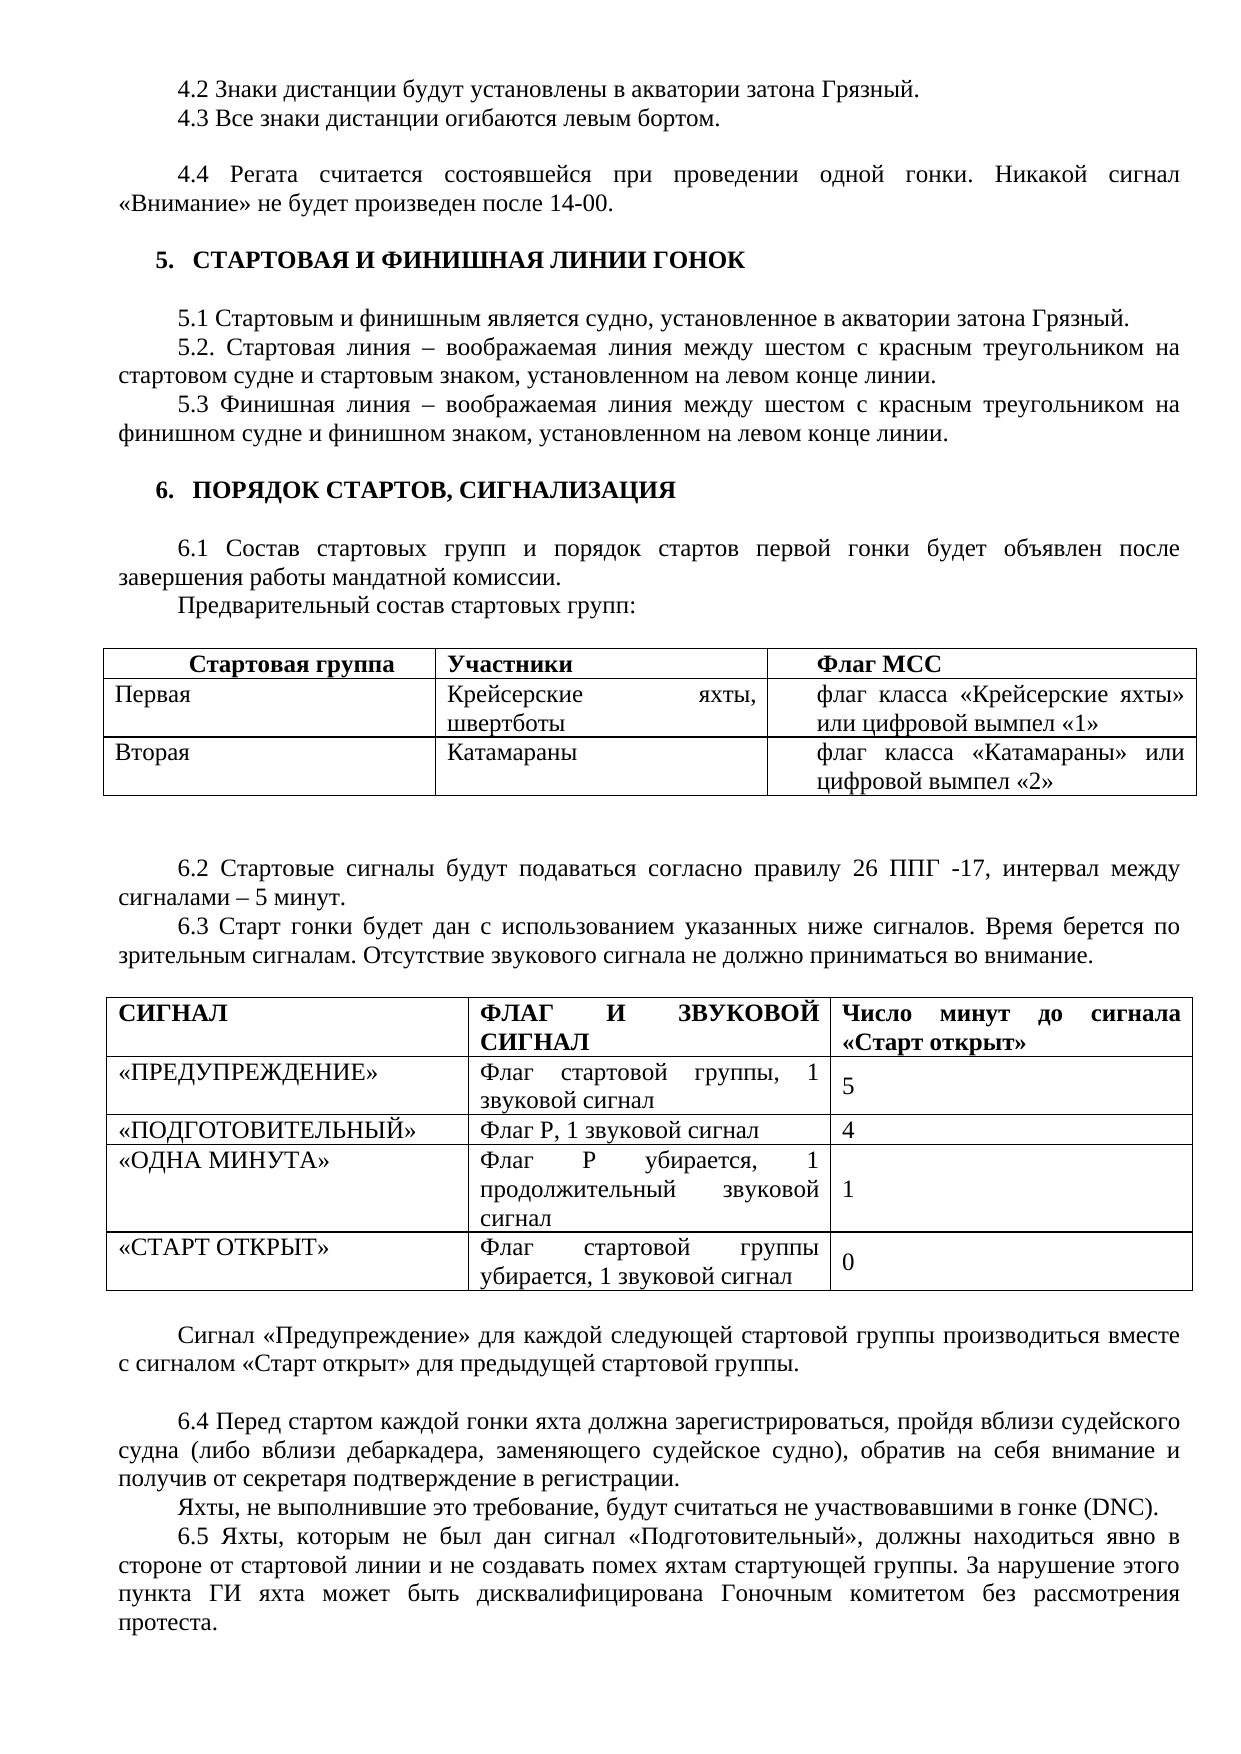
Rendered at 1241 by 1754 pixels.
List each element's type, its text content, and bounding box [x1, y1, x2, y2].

text 6.5 Яхты, которым не был дан сигнал «Подготовительный», должны находиться явно в стороне от стартовой линии и не создавать помех яхтам стартующей группы. За нарушение этого пункта ГИ яхта может быть дисквалифицирована Гоночным комитетом без рассмотрения протеста. [118, 1521, 1181, 1636]
table_cell «ПРЕДУПРЕЖДЕНИЕ» [107, 1057, 468, 1114]
table_cell 4 [831, 1115, 1192, 1144]
list ПОРЯДОК СТАРТОВ, СИГНАЛИЗАЦИЯ [155, 476, 1181, 504]
table_cell флаг класса «Крейсерские яхты» или цифровой вымпел «1» [768, 679, 1196, 736]
text 6.4 Перед стартом каждой гонки яхта должна зарегистрироваться, пройдя вблизи судейского судна (либо вблизи дебаркадера, заменяющего судейское судно), обратив на себя внимание и получив от секретаря подтверждение в регистрации. [118, 1406, 1181, 1492]
table_cell Вторая [104, 738, 435, 795]
table_header Участники [436, 649, 767, 678]
table_cell «СТАРТ ОТКРЫТ» [107, 1233, 468, 1290]
text 4.4 Регата считается состоявшейся при проведении одной гонки. Никакой сигнал «Внимание» не будет произведен после 14-00. [118, 159, 1181, 217]
table_header ФЛАГ И ЗВУКОВОЙ СИГНАЛ [469, 998, 830, 1056]
text 6.2 Стартовые сигналы будут подаваться согласно правилу 26 ППГ -17, интервал между сигналами – 5 минут. [118, 853, 1181, 911]
text 5.1 Стартовым и финишным является судно, установленное в акватории затона Грязный. [118, 303, 1181, 332]
text 5.3 Финишная линия – воображаемая линия между шестом с красным треугольником на финишном судне и финишном знаком, установленном на левом конце линии. [118, 389, 1181, 447]
text 5.2. Стартовая линия – воображаемая линия между шестом с красным треугольником на стартовом судне и стартовым знаком, установленном на левом конце линии. [118, 332, 1181, 389]
table_header СИГНАЛ [107, 998, 468, 1056]
table_header Флаг МСС [768, 649, 1196, 678]
table_cell 5 [831, 1057, 1192, 1114]
table_cell Флаг Р, 1 звуковой сигнал [469, 1115, 830, 1144]
text 6.1 Состав стартовых групп и порядок стартов первой гонки будет объявлен после завершения работы мандатной комиссии. [118, 533, 1181, 591]
table_cell «ОДНА МИНУТА» [107, 1145, 468, 1231]
list СТАРТОВАЯ И ФИНИШНАЯ ЛИНИИ ГОНОК [155, 246, 1181, 274]
text Сигнал «Предупреждение» для каждой следующей стартовой группы производиться вместе с сигналом «Старт открыт» для предыдущей стартовой группы. [118, 1320, 1181, 1377]
table_cell «ПОДГОТОВИТЕЛЬНЫЙ» [107, 1115, 468, 1144]
text Яхты, не выполнившие это требование, будут считаться не участвовавшими в гонке (DNC). [118, 1492, 1181, 1521]
text Предварительный состав стартовых групп: [118, 591, 1181, 619]
table_header Стартовая группа [104, 649, 435, 678]
table_cell Флаг Р убирается, 1 продолжительный звуковой сигнал [469, 1145, 830, 1231]
table_cell флаг класса «Катамараны» или цифровой вымпел «2» [768, 738, 1196, 795]
table_header Число минут до сигнала «Старт открыт» [831, 998, 1192, 1056]
text 4.3 Все знаки дистанции огибаются левым бортом. [118, 103, 1181, 131]
text 4.2 Знаки дистанции будут установлены в акватории затона Грязный. [118, 74, 1181, 103]
table_cell Флаг стартовой группы убирается, 1 звуковой сигнал [469, 1233, 830, 1290]
table_cell Флаг стартовой группы, 1 звуковой сигнал [469, 1057, 830, 1114]
table_cell Крейсерские яхты, швертботы [436, 679, 767, 736]
table_cell 0 [831, 1233, 1192, 1290]
table_cell Катамараны [436, 738, 767, 795]
table_cell Первая [104, 679, 435, 736]
table_cell 1 [831, 1145, 1192, 1231]
text 6.3 Старт гонки будет дан с использованием указанных ниже сигналов. Время берется по зрительным сигналам. Отсутствие звукового сигнала не должно приниматься во внимание. [118, 911, 1181, 968]
